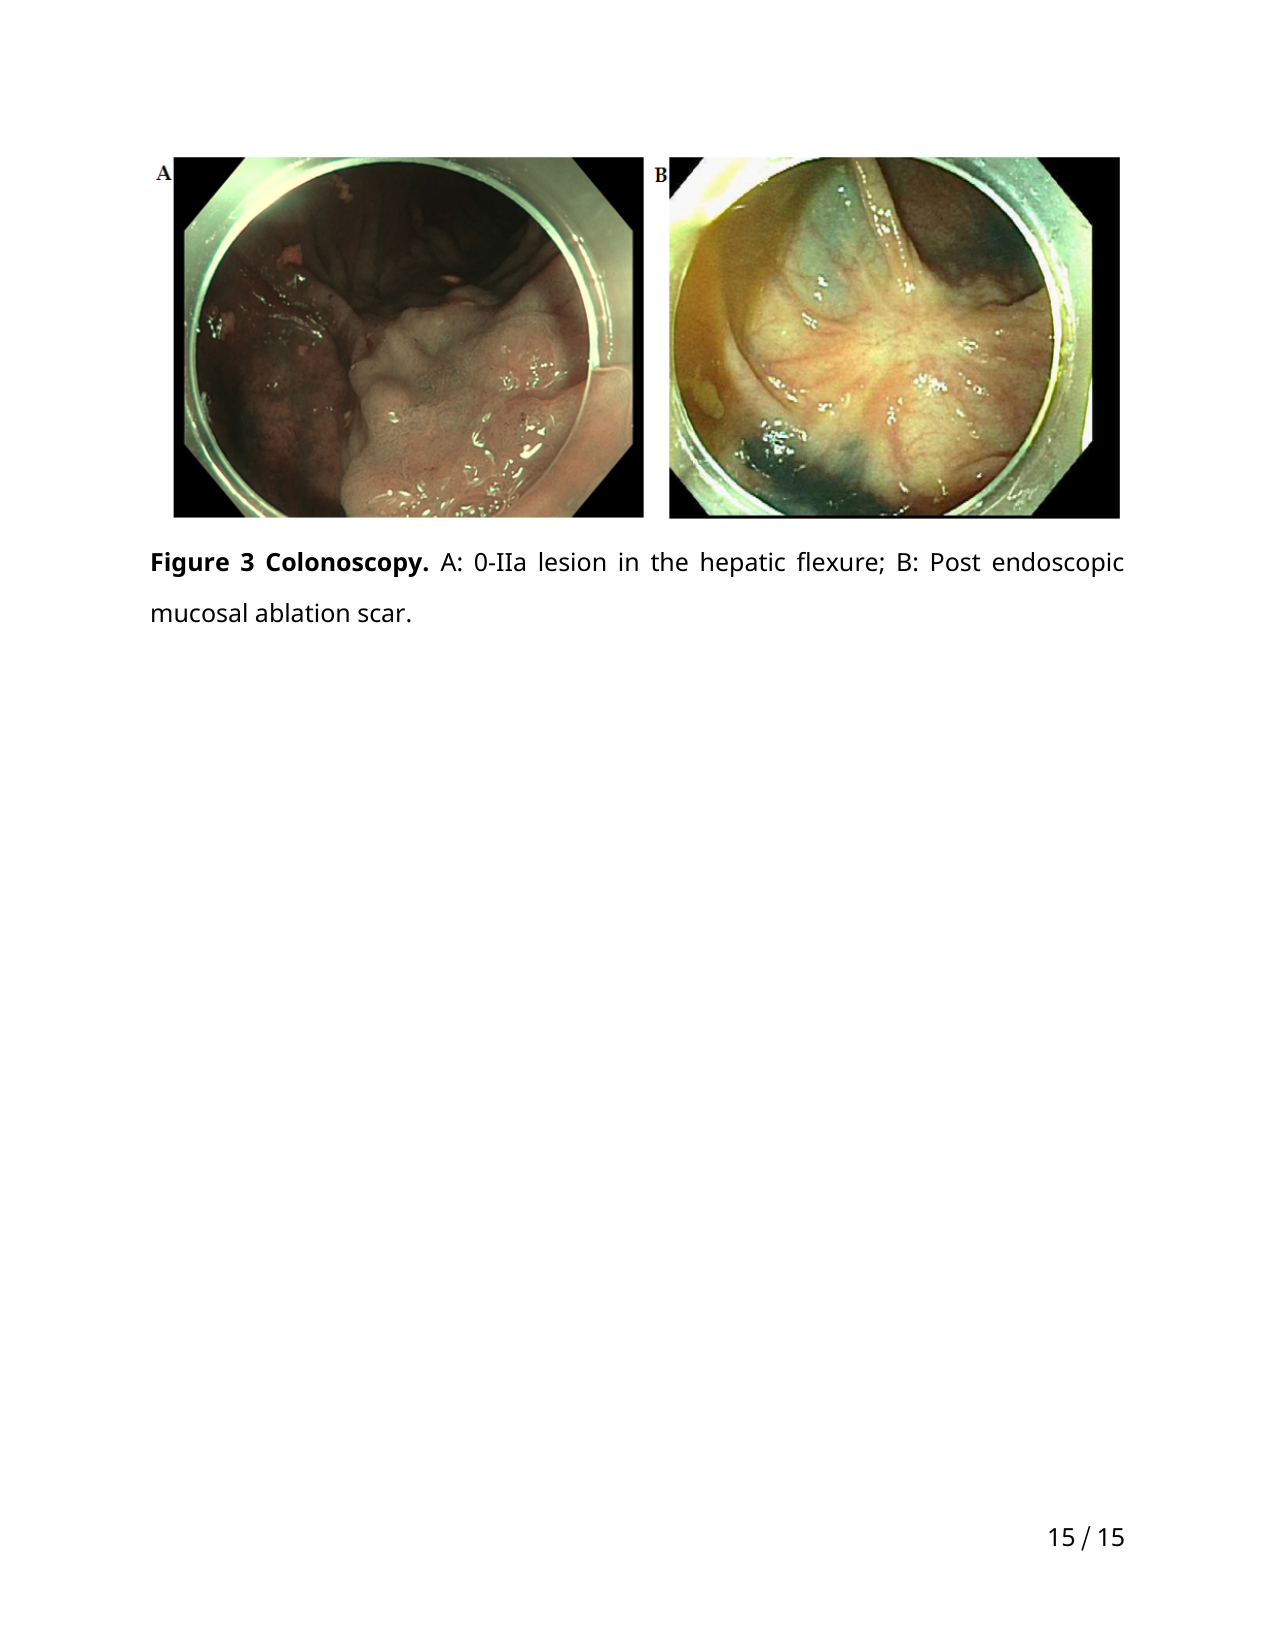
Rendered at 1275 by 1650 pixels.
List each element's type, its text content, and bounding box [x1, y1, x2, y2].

picture [150, 150, 1125, 530]
text Figure 3 Colonoscopy. A: 0-IIa lesion in the hepatic flexure; B: Post endoscopic mucosal ablation scar. [150, 544, 1125, 629]
